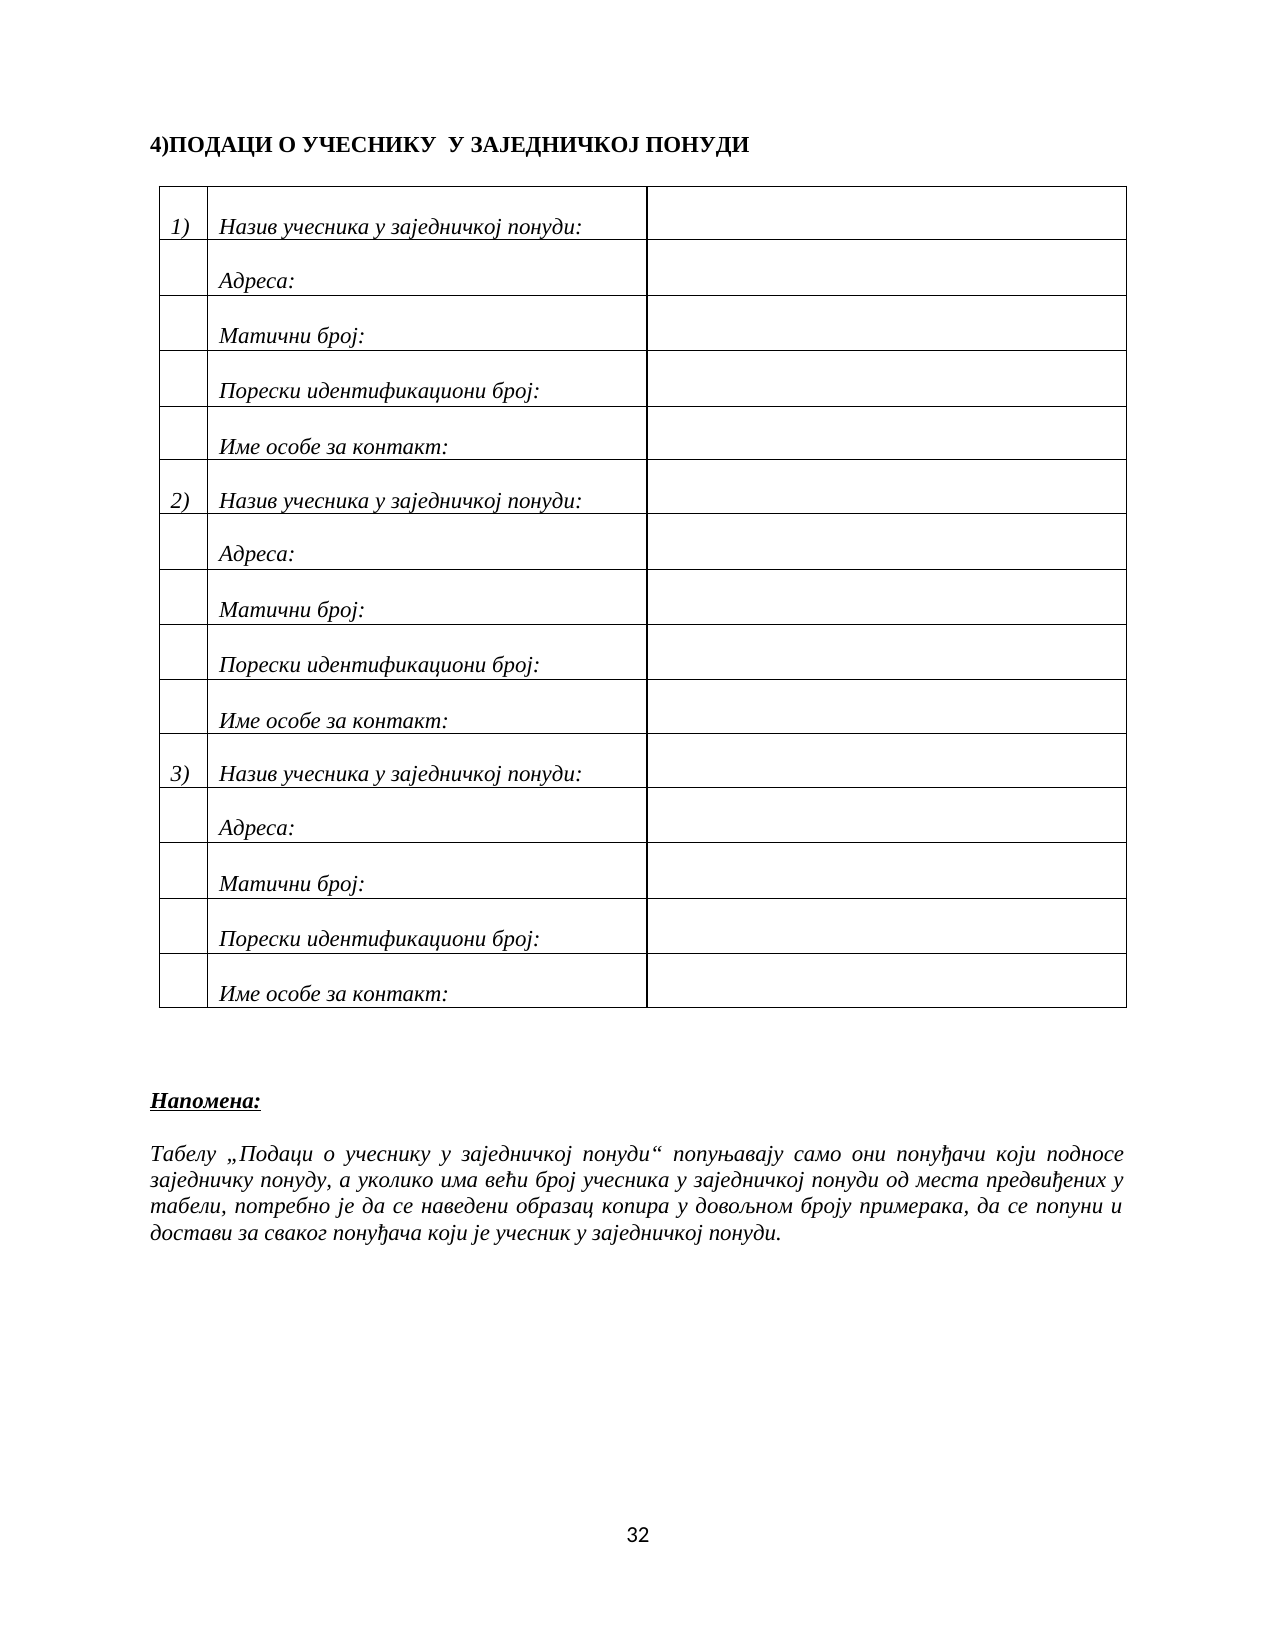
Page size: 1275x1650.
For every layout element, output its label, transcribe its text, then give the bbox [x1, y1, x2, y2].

table_cell [648, 240, 1126, 295]
table_cell [160, 240, 207, 295]
table_cell Порески идентификациони број: [208, 899, 646, 953]
text Табелу „Подаци о учеснику у заједничкој понуди“ попуњавају само они понуђачи који подносе заједничку понуду, а уколико има већи број учесника у заједничкој понуди од места предвиђених у табели, потребно је да се наведени образац копира у довољном броју примерака, да се попуни и достави за сваког понуђача који је учесник у заједничкој понуди. [150, 1140, 1125, 1245]
table_cell Име особе за контакт: [208, 407, 646, 459]
table_cell [648, 843, 1126, 898]
table_cell [648, 680, 1126, 733]
table_cell Адреса: [208, 788, 646, 842]
table_cell [648, 407, 1126, 459]
table_cell Адреса: [208, 240, 646, 295]
table_cell Порески идентификациони број: [208, 351, 646, 406]
table_header Назив учесника у заједничкој понуди: [208, 187, 646, 239]
table_cell Матични број: [208, 843, 646, 898]
table_cell [160, 296, 207, 350]
table_cell Назив учесника у заједничкој понуди: [208, 460, 646, 513]
table_cell [160, 407, 207, 459]
table_cell [160, 570, 207, 624]
table_cell [648, 460, 1126, 513]
table_cell Матични број: [208, 296, 646, 350]
table_cell [648, 514, 1126, 568]
table_cell Адреса: [208, 514, 646, 568]
table_cell [648, 788, 1126, 842]
table_cell [160, 680, 207, 733]
table_cell [648, 570, 1126, 624]
table_cell [160, 843, 207, 898]
text Напомена: [150, 1087, 1125, 1113]
table_cell [160, 954, 207, 1007]
table_cell [160, 899, 207, 953]
table_cell [648, 296, 1126, 350]
text 4)ПОДАЦИ О УЧЕСНИКУ У ЗАЈЕДНИЧКОЈ ПОНУДИ [150, 131, 1125, 158]
table_header [648, 187, 1126, 239]
table_cell [648, 899, 1126, 953]
table_cell Име особе за контакт: [208, 680, 646, 733]
table_cell 3) [160, 734, 207, 787]
table_cell [160, 625, 207, 679]
table_cell Име особе за контакт: [208, 954, 646, 1007]
table_cell [160, 788, 207, 842]
table_cell [648, 954, 1126, 1007]
table_cell [160, 514, 207, 568]
table_cell Порески идентификациони број: [208, 625, 646, 679]
table_cell Назив учесника у заједничкој понуди: [208, 734, 646, 787]
table_cell Матични број: [208, 570, 646, 624]
table_cell [160, 351, 207, 406]
table_header 1) [160, 187, 207, 239]
table_cell [648, 625, 1126, 679]
table_cell [648, 351, 1126, 406]
table_cell 2) [160, 460, 207, 513]
table_cell [648, 734, 1126, 787]
